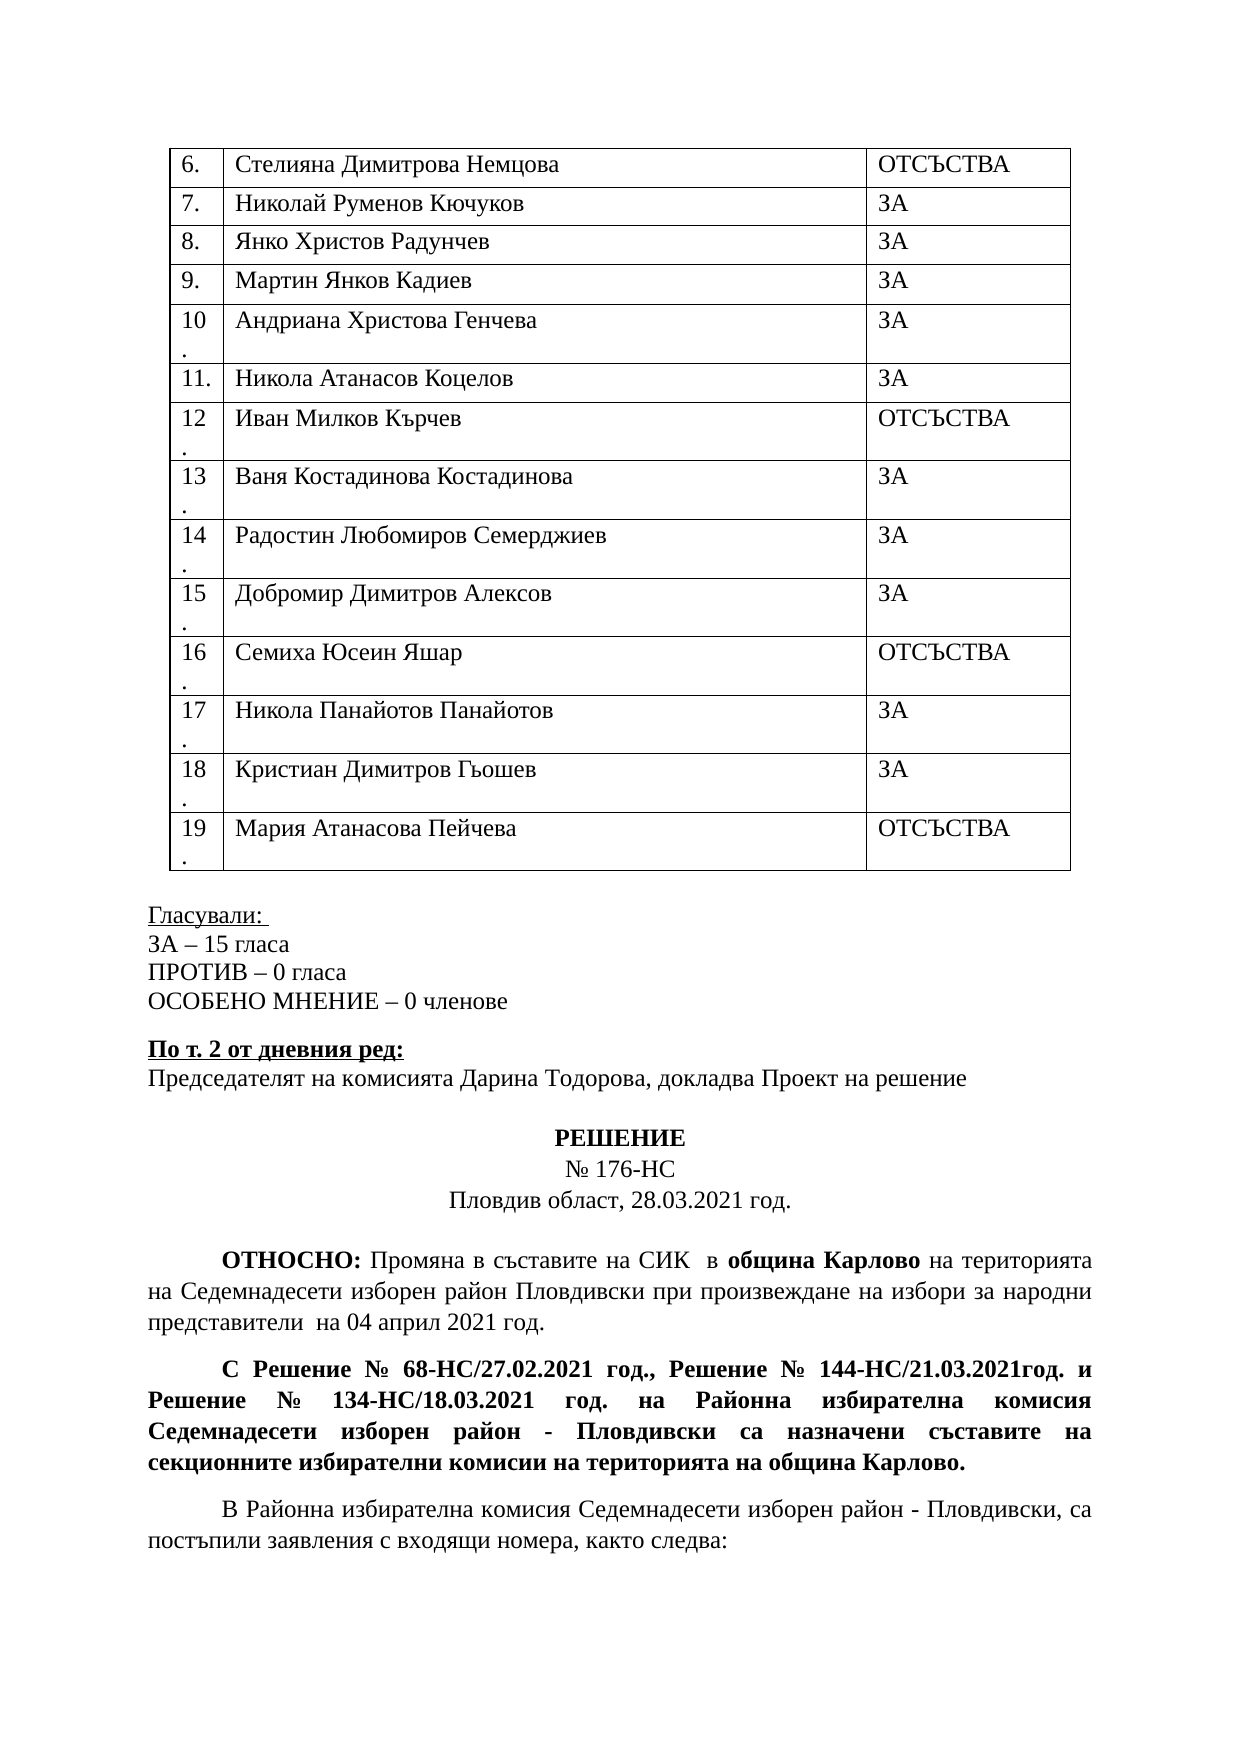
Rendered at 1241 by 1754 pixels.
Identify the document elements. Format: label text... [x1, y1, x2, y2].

table_cell 13. [171, 461, 223, 519]
table_cell 16. [171, 637, 223, 694]
table_cell ОТСЪСТВА [867, 637, 1070, 694]
text ЗА – 15 гласа [148, 929, 1093, 957]
table_cell 10. [171, 305, 223, 362]
table_cell ОТСЪСТВА [867, 813, 1070, 870]
text По т. 2 от дневния ред: [148, 1034, 1093, 1063]
table_cell Николай Руменов Кючуков [224, 188, 866, 225]
table_cell ОТСЪСТВА [867, 149, 1070, 187]
table_cell 11. [171, 364, 223, 402]
table_cell ЗА [867, 226, 1070, 264]
table_cell 7. [171, 188, 223, 225]
table_cell Ваня Костадинова Костадинова [224, 461, 866, 519]
table_cell Никола Атанасов Коцелов [224, 364, 866, 402]
table_cell ЗА [867, 754, 1070, 812]
table_cell 8. [171, 226, 223, 264]
table_cell Янко Христов Радунчев [224, 226, 866, 264]
text В Районна избирателна комисия Седемнадесети изборен район - Пловдивски, са постъпили заявления с входящи номера, както следва: [148, 1494, 1093, 1553]
table_cell Мария Атанасова Пейчева [224, 813, 866, 870]
table_cell 9. [171, 265, 223, 304]
table_cell 18. [171, 754, 223, 812]
table_cell 15. [171, 579, 223, 636]
table_cell ОТСЪСТВА [867, 403, 1070, 460]
text ПРОТИВ – 0 гласа [148, 957, 1093, 986]
text ОСОБЕНО МНЕНИЕ – 0 членове [148, 986, 1093, 1015]
table_cell Андриана Христова Генчева [224, 305, 866, 362]
table_cell Мартин Янков Кадиев [224, 265, 866, 304]
table_cell 14. [171, 520, 223, 577]
table_cell 19. [171, 813, 223, 870]
table_cell ЗА [867, 364, 1070, 402]
table_cell 6. [171, 149, 223, 187]
text Гласували: [148, 900, 1093, 929]
table_cell Добромир Димитров Алексов [224, 579, 866, 636]
table_cell Семиха Юсеин Яшар [224, 637, 866, 694]
text С Решение № 68-НС/27.02.2021 год., Решение № 144-НС/21.03.2021год. и Решение № 134-НС/18.03.2021 год. на Районна избирателна комисия Седемнадесети изборен район - Пловдивски са назначени съставите на секционните избирателни комисии на територията на община Карлово. [148, 1354, 1093, 1476]
table_cell Радостин Любомиров Семерджиев [224, 520, 866, 577]
table_cell ЗА [867, 696, 1070, 753]
table_cell ЗА [867, 305, 1070, 362]
table_cell 12. [171, 403, 223, 460]
text Председателят на комисията Дарина Тодорова, докладва Проект на решение [148, 1063, 1093, 1091]
table_cell ЗА [867, 188, 1070, 225]
table_cell ЗА [867, 579, 1070, 636]
table_cell Иван Милков Кърчев [224, 403, 866, 460]
table_cell Стелияна Димитрова Немцова [224, 149, 866, 187]
table_cell 17. [171, 696, 223, 753]
table_cell ЗА [867, 461, 1070, 519]
table_cell ЗА [867, 265, 1070, 304]
text ОТНОСНО: Промяна в съставите на СИК в община Карлово на територията на Седемнадесети изборен район Пловдивски при произвеждане на избори за народни представители на 04 април 2021 год. [148, 1245, 1093, 1336]
text РЕШЕНИЕ № 176-НС Пловдив област, 28.03.2021 год. [148, 1123, 1093, 1214]
table_cell Кристиан Димитров Гьошев [224, 754, 866, 812]
table_cell Никола Панайотов Панайотов [224, 696, 866, 753]
table_cell ЗА [867, 520, 1070, 577]
